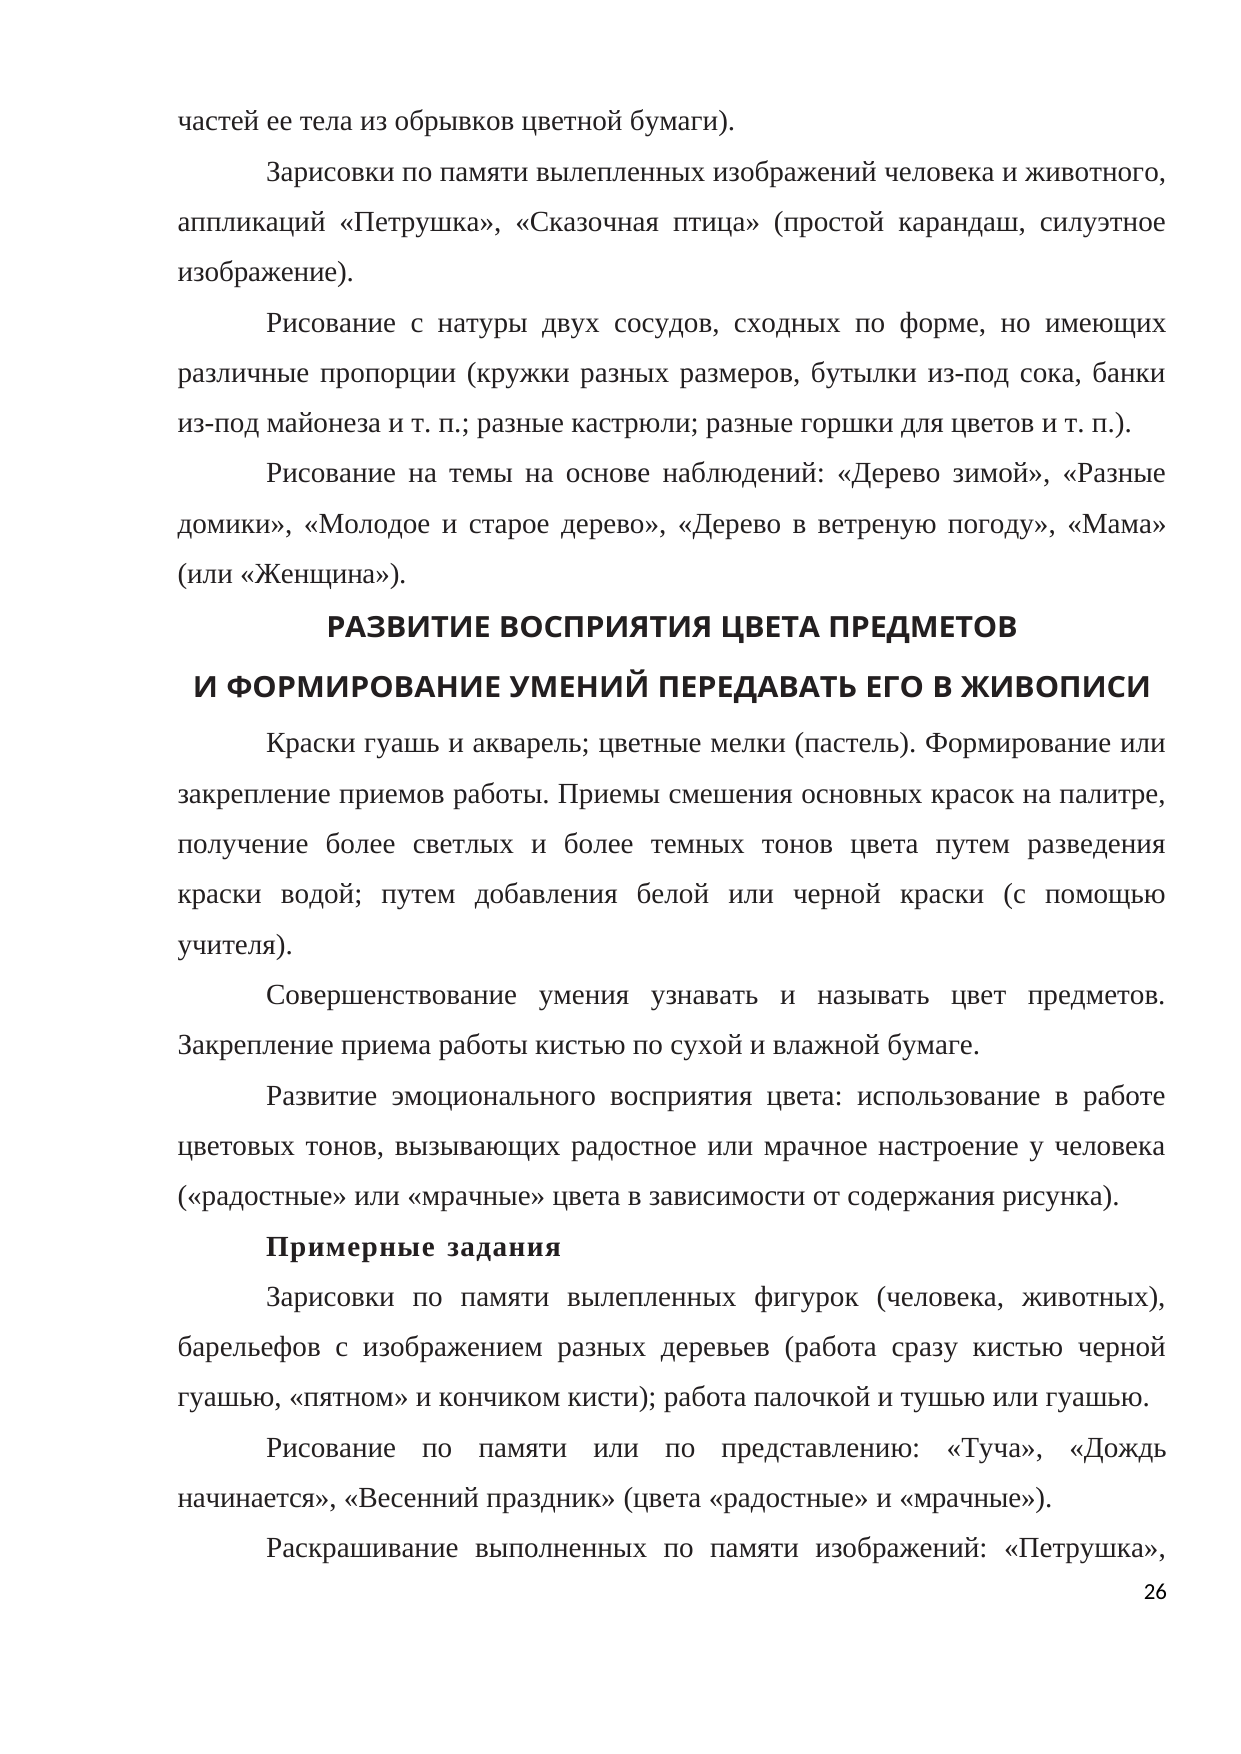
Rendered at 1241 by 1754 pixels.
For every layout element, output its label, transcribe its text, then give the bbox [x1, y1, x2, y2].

text Зарисовки по памяти вылепленных фигурок (человека, животных), барельефов с изображением разных деревьев (работа сразу кистью черной гуашью, «пятном» и кончиком кисти); работа палочкой и тушью или гуашью. [177, 1279, 1167, 1413]
text Совершенствование умения узнавать и называть цвет предметов. Закрепление приема работы кистью по сухой и влажной бумаге. [177, 977, 1167, 1061]
text Примерные задания [177, 1229, 1167, 1262]
text и формирование умений передавать его в живописи [177, 666, 1167, 706]
text Краски гуашь и акварель; цветные мелки (пастель). Формирование или закрепление приемов работы. Приемы смешения основных красок на палитре, получение более светлых и более темных тонов цвета путем разведения краски водой; путем добавления белой или черной краски (с помощью учителя). [177, 726, 1167, 960]
text Рисование с натуры двух сосудов, сходных по форме, но имеющих различные пропорции (кружки разных размеров, бутылки из-под сока, банки из-под майонеза и т. п.; разные кастрюли; разные горшки для цветов и т. п.). [177, 305, 1167, 439]
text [177, 1531, 1167, 1564]
text Развитие восприятия цвета предметов [177, 607, 1167, 646]
text Рисование на темы на основе наблюдений: «Дерево зимой», «Разные домики», «Молодое и старое дерево», «Дерево в ветреную погоду», «Мама» (или «Женщина»). [177, 456, 1167, 590]
text Развитие эмоционального восприятия цвета: использование в работе цветовых тонов, вызывающих радостное или мрачное настроение у человека («радостные» или «мрачные» цвета в зависимости от содержания рисунка). [177, 1078, 1167, 1212]
text Зарисовки по памяти вылепленных изображений человека и животного, аппликаций «Петрушка», «Сказочная птица» (простой карандаш, силуэтное изображение). [177, 154, 1167, 288]
text Рисование по памяти или по представлению: «Туча», «Дождь начинается», «Весенний праздник» (цвета «радостные» и «мрачные»). [177, 1430, 1167, 1514]
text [177, 103, 1167, 137]
